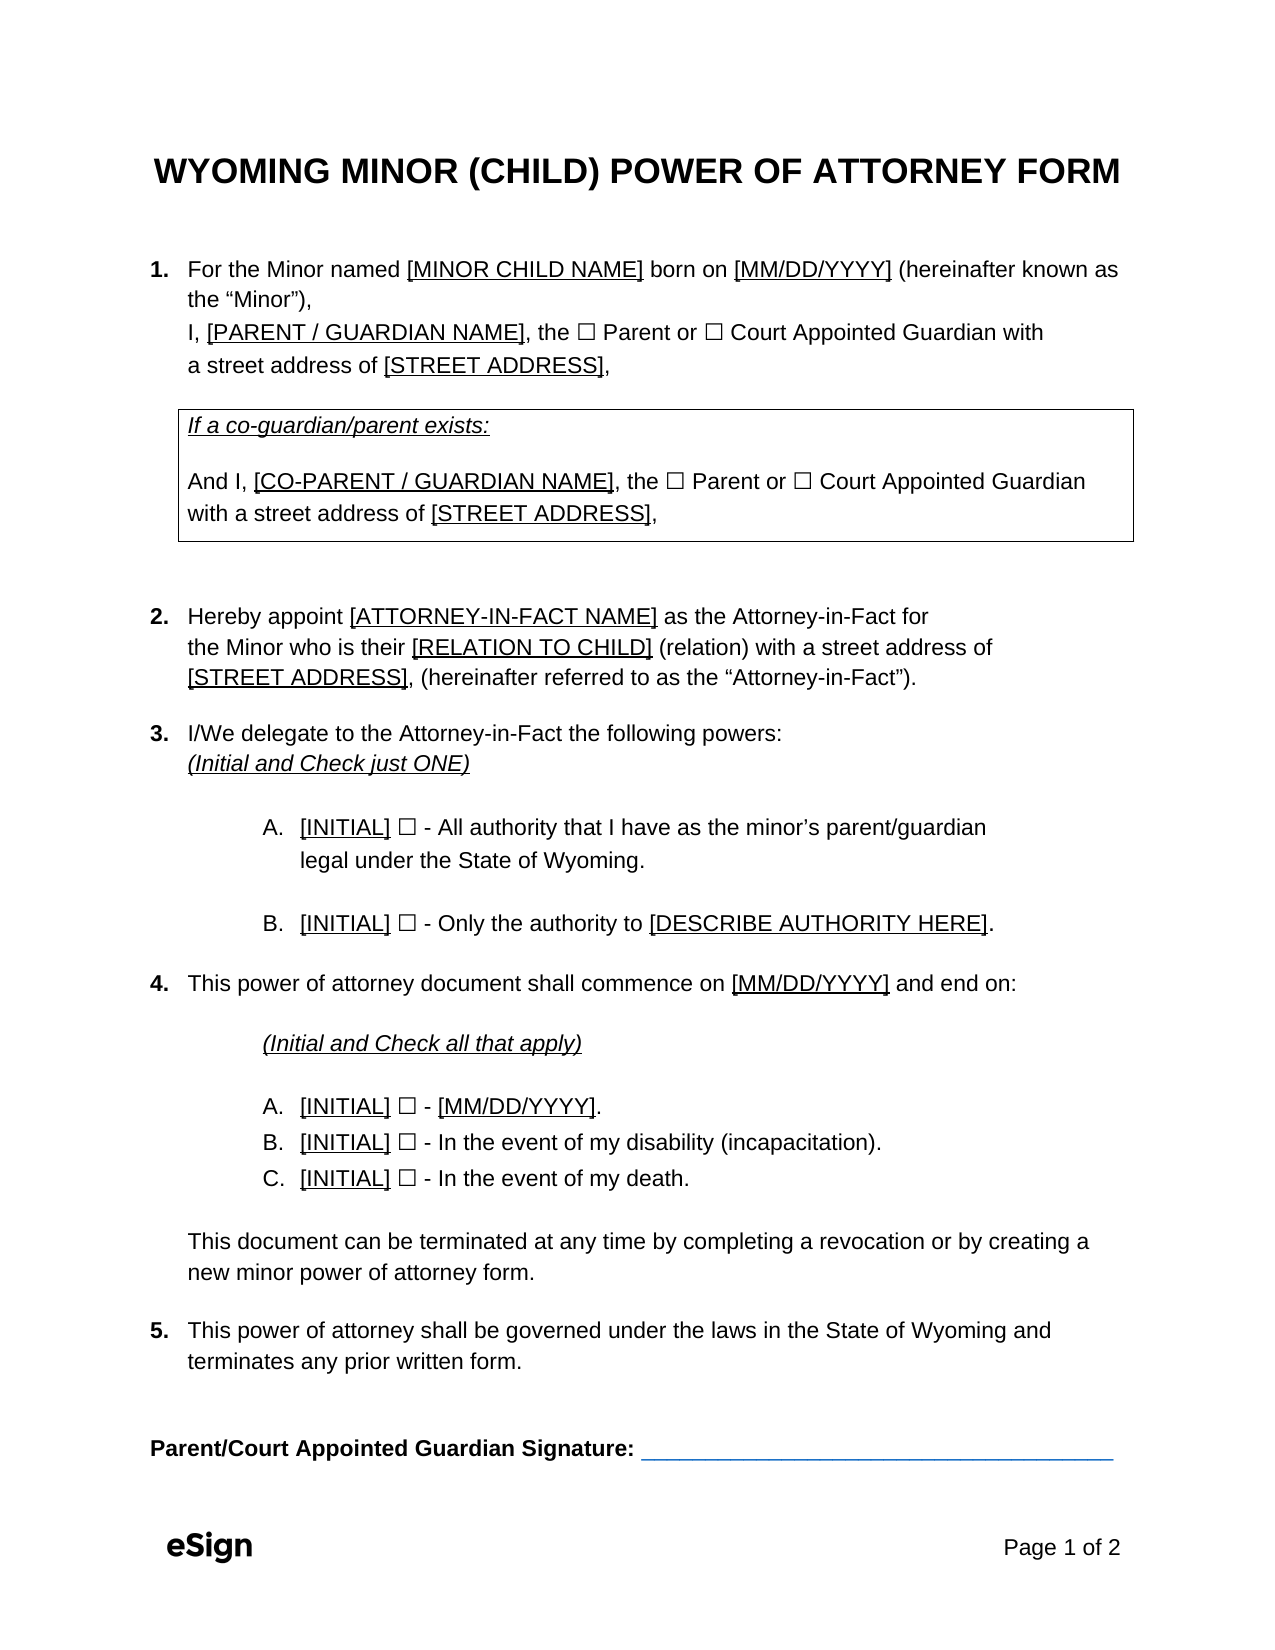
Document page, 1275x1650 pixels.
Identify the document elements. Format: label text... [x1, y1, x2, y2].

text Parent/Court Appointed Guardian Signature: _____________________________________ [150, 1435, 1122, 1462]
list And I, [CO-PARENT / GUARDIAN NAME], the Parent or Court Appointed Guardian with a street address of [STREET ADDRESS], [179, 462, 1133, 541]
text (Initial and Check all that apply) [225, 1030, 1125, 1056]
list [INITIAL] - All authority that I have as the minor’s parent/guardian [262, 811, 1125, 842]
list a street address of [STREET ADDRESS], [187, 352, 1125, 379]
list I, [PARENT / GUARDIAN NAME], the Parent or Court Appointed Guardian with [187, 316, 1125, 348]
list For the Minor named [MINOR CHILD NAME] born on [MM/DD/YYYY] (hereinafter known as the “Minor”), [150, 256, 1125, 312]
list the Minor who is their [RELATION TO CHILD] (relation) with a street address of [187, 633, 1125, 660]
list [STREET ADDRESS], (hereinafter referred to as the “Attorney-in-Fact”). [187, 664, 1125, 690]
list This power of attorney shall be governed under the laws in the State of Wyoming and terminates any prior written form. [150, 1317, 1125, 1374]
list This document can be terminated at any time by completing a revocation or by creating a new minor power of attorney form. [187, 1228, 1125, 1285]
list [INITIAL] - Only the authority to [DESCRIBE AUTHORITY HERE]. [262, 907, 1125, 938]
list This power of attorney document shall commence on [MM/DD/YYYY] and end on: [150, 969, 1125, 996]
list legal under the State of Wyoming. [300, 847, 1125, 873]
list [INITIAL] - In the event of my disability (incapacitation). [262, 1126, 1125, 1157]
text WYOMING MINOR (CHILD) POWER OF ATTORNEY FORM [150, 150, 1125, 191]
list [INITIAL] - In the event of my death. [262, 1162, 1125, 1193]
list [INITIAL] - [MM/DD/YYYY]. [262, 1090, 1125, 1122]
picture [150, 1516, 272, 1575]
list Hereby appoint [ATTORNEY-IN-FACT NAME] as the Attorney-in-Fact for [150, 603, 1125, 629]
text (Initial and Check just ONE) [150, 750, 1125, 777]
list If a co-guardian/parent exists: [179, 410, 1133, 438]
list I/We delegate to the Attorney-in-Fact the following powers: [150, 720, 1125, 747]
